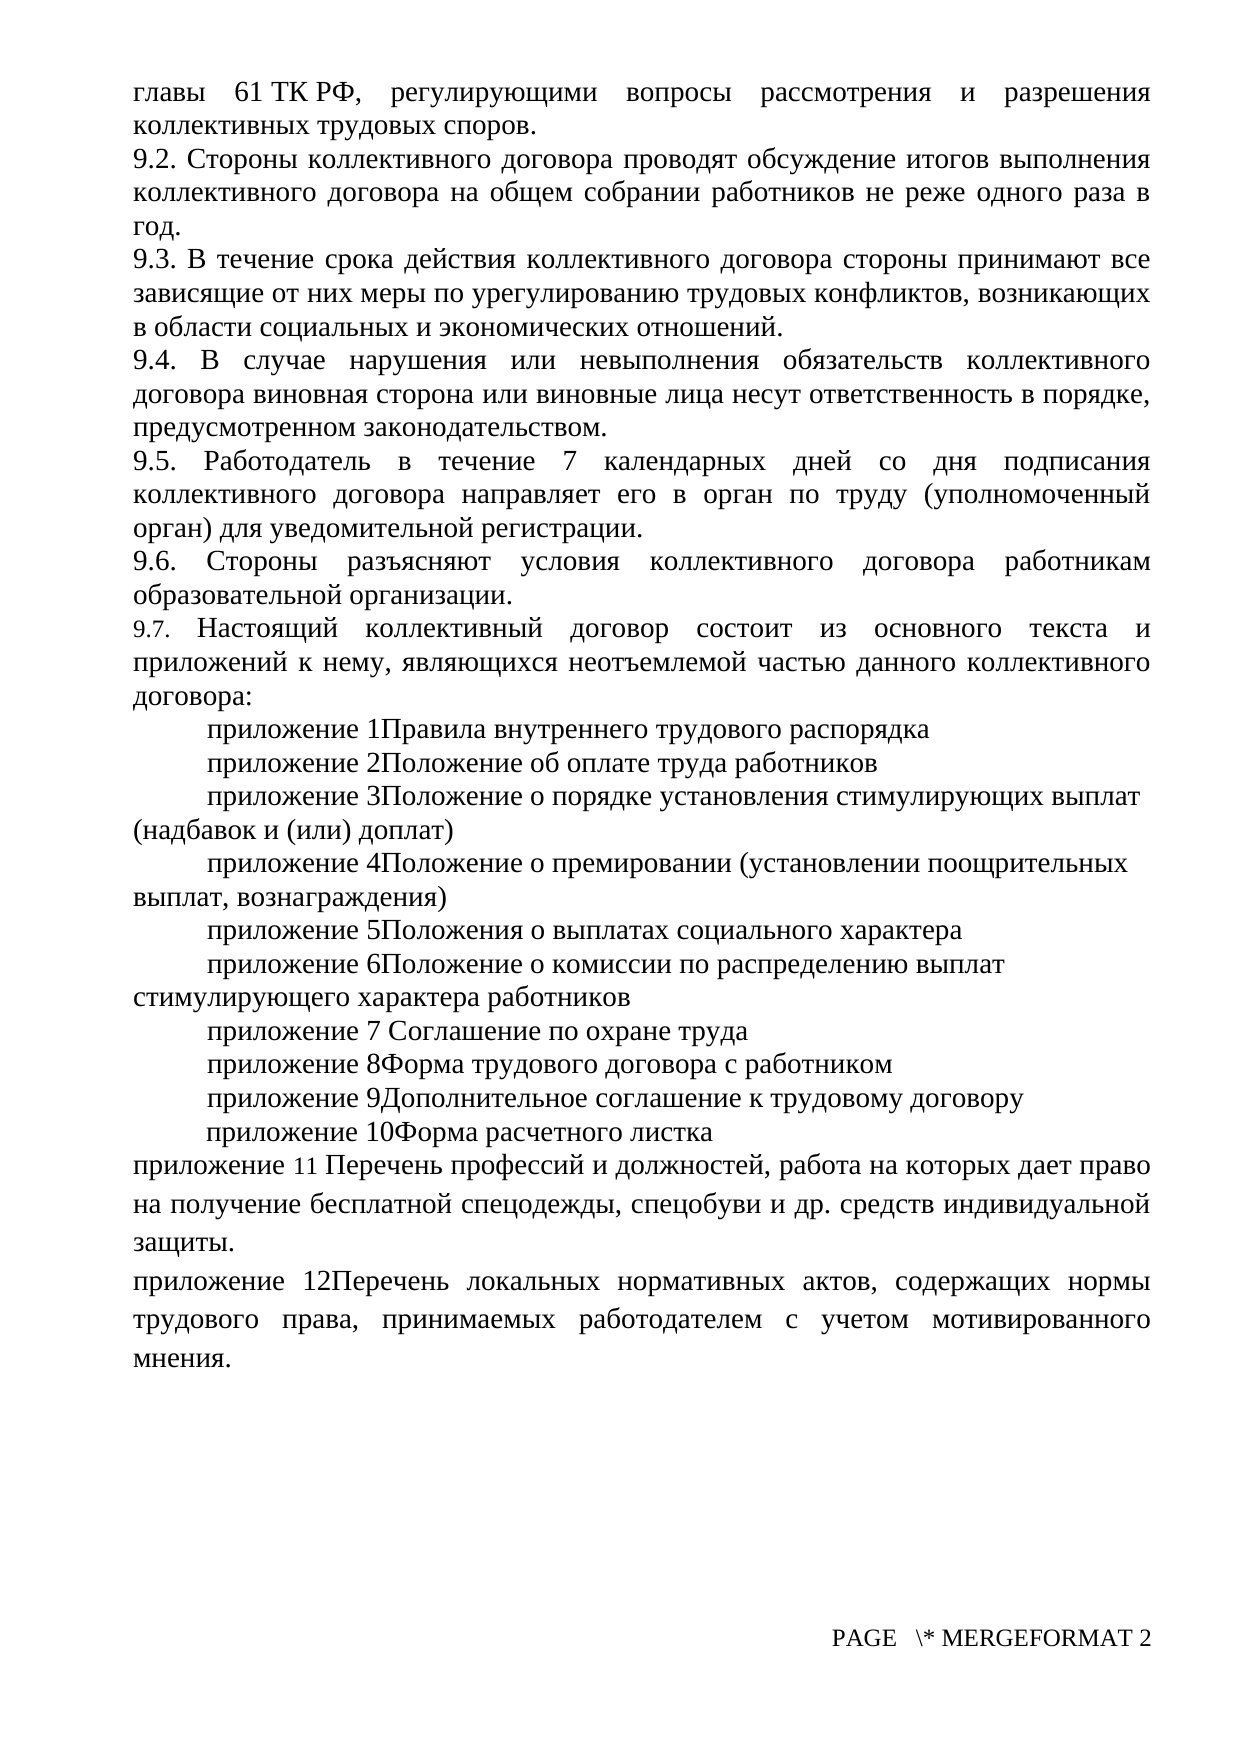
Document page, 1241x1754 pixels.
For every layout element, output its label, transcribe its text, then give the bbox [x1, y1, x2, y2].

text приложение 3Положение о порядке установления стимулирующих выплат (надбавок и (или) доплат) [133, 778, 1152, 845]
text приложение 9Дополнительное соглашение к трудовому договору [133, 1080, 1152, 1114]
text приложение 12Перечень локальных нормативных актов, содержащих нормы трудового права, принимаемых работодателем с учетом мотивированного мнения. [133, 1263, 1152, 1373]
text 9.2. Стороны коллективного договора проводят обсуждение итогов выполнения коллективного договора на общем собрании работников не реже одного раза в год. [133, 141, 1152, 242]
text приложение 10Форма расчетного листка [133, 1114, 1152, 1147]
text 9.6. Стороны разъясняют условия коллективного договора работникам образовательной организации. [133, 543, 1152, 611]
text приложение 2Положение об оплате труда работников [133, 745, 1152, 778]
text 9.3. В течение срока действия коллективного договора стороны принимают все зависящие от них меры по урегулированию трудовых конфликтов, возникающих в области социальных и экономических отношений. [133, 242, 1152, 342]
text приложение 4Положение о премировании (установлении поощрительных выплат, вознаграждения) [133, 845, 1152, 912]
text 9.4. В случае нарушения или невыполнения обязательств коллективного договора виновная сторона или виновные лица несут ответственность в порядке, предусмотренном законодательством. [133, 342, 1152, 443]
text приложение 1Правила внутреннего трудового распорядка [133, 711, 1152, 745]
text приложение 6Положение о комиссии по распределению выплат стимулирующего характера работников [133, 946, 1152, 1013]
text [133, 74, 1152, 141]
text приложение 5Положения о выплатах социального характера [133, 912, 1152, 946]
text 9.5. Работодатель в течение 7 календарных дней со дня подписания коллективного договора направляет его в орган по труду (уполномоченный орган) для уведомительной регистрации. [133, 443, 1152, 543]
text приложение 7 Соглашение по охране труда [133, 1013, 1152, 1047]
text приложение 8Форма трудового договора с работником [133, 1047, 1152, 1080]
text приложение 11 Перечень профессий и должностей, работа на которых дает право на получение бесплатной спецодежды, спецобуви и др. средств индивидуальной защиты. [133, 1147, 1152, 1258]
text 9.7. Настоящий коллективный договор состоит из основного текста и приложений к нему, являющихся неотъемлемой частью данного коллективного договора: [133, 611, 1152, 711]
